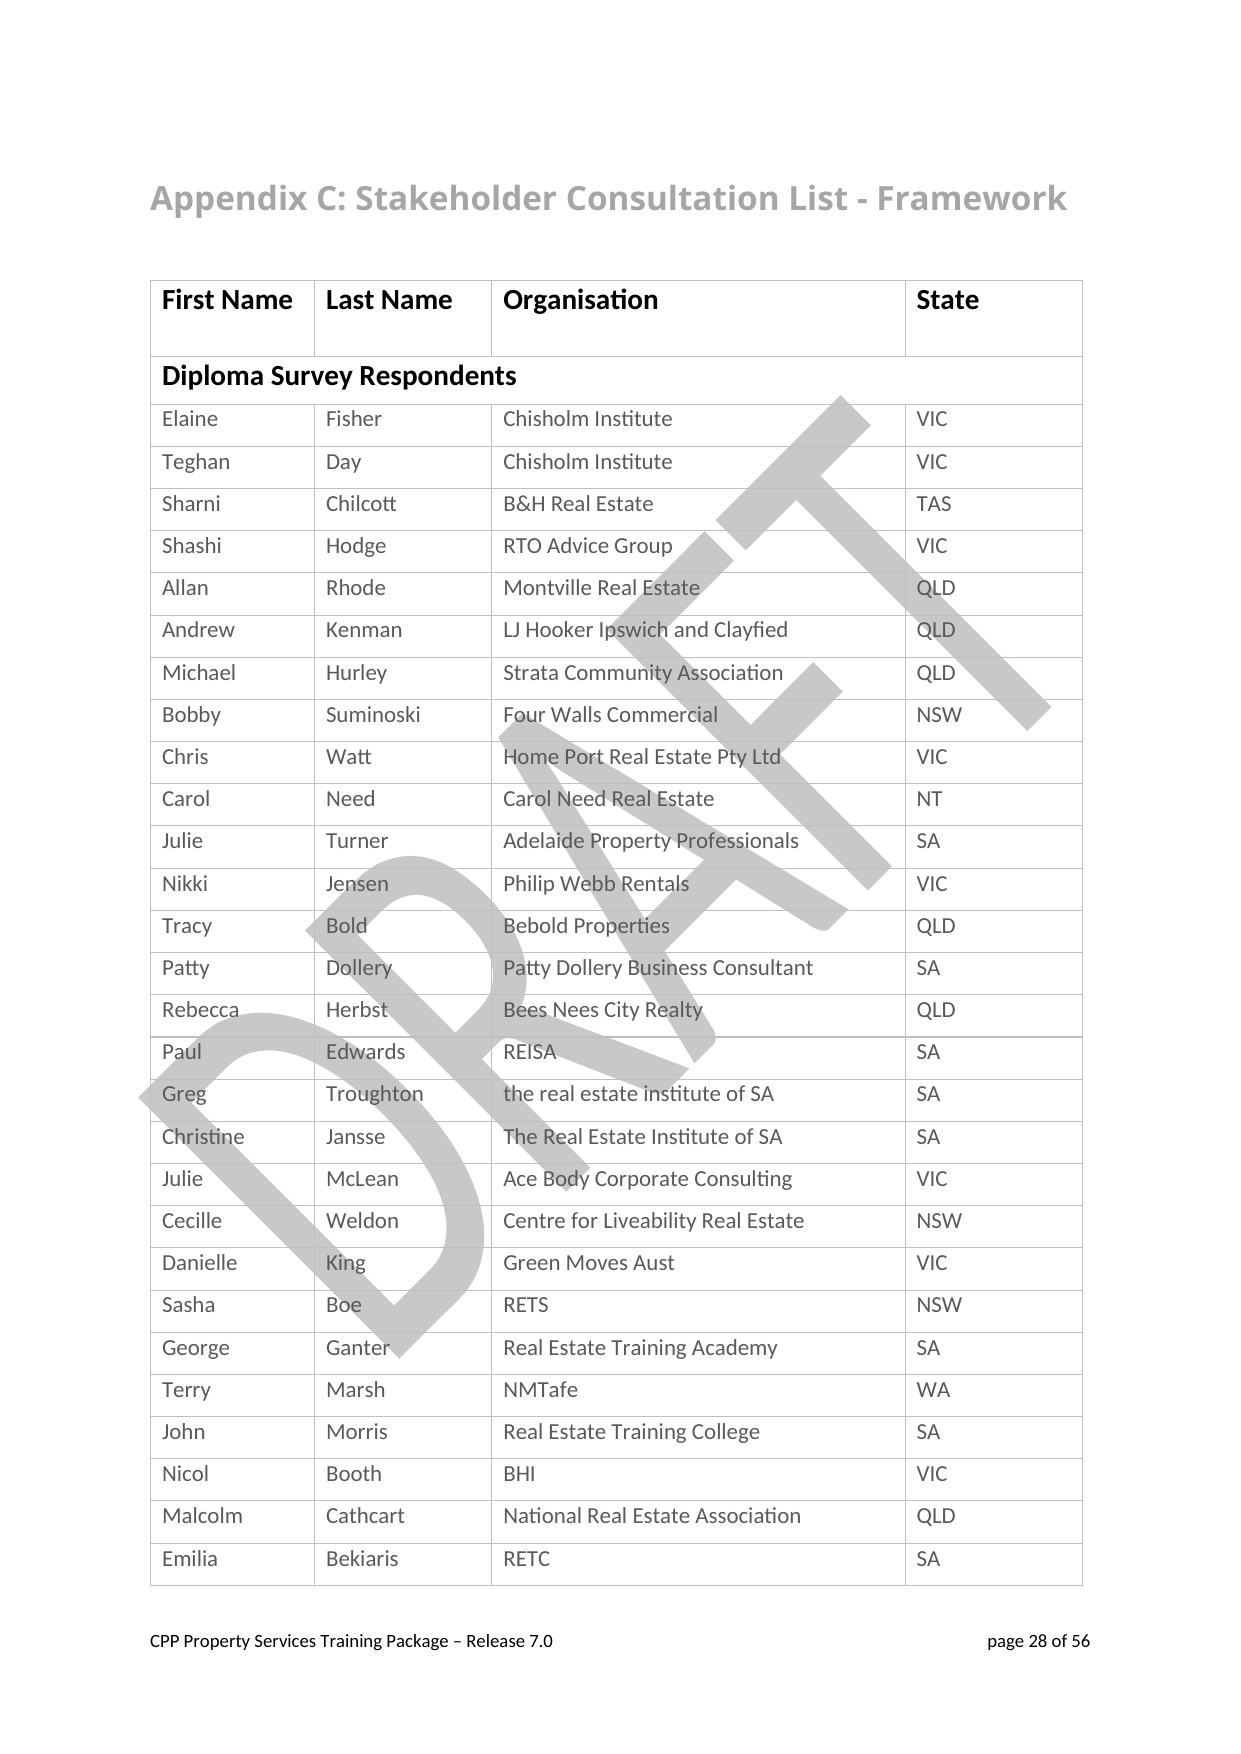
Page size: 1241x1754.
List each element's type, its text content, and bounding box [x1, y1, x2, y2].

table_cell B&H Real Estate [492, 489, 905, 530]
table_cell Julie [151, 826, 314, 868]
table_cell Malcolm [151, 1501, 314, 1543]
table_cell NT [906, 784, 1082, 825]
table_cell Day [315, 447, 491, 488]
table_cell Bebold Properties [492, 911, 905, 952]
table_cell McLean [315, 1164, 491, 1205]
table_cell QLD [906, 658, 1082, 699]
table_cell NSW [906, 700, 1082, 741]
table_cell Elaine [151, 405, 314, 446]
table_cell Nikki [151, 869, 314, 910]
table_cell Sharni [151, 489, 314, 530]
table_cell Bold [315, 911, 491, 952]
table_cell Home Port Real Estate Pty Ltd [492, 742, 905, 783]
table_cell John [151, 1417, 314, 1458]
table_cell REISA [492, 1038, 905, 1078]
table_cell VIC [906, 447, 1082, 488]
table_header Last Name [315, 281, 491, 356]
table_cell King [315, 1248, 491, 1289]
table_cell Michael [151, 658, 314, 699]
table_cell Cecille [151, 1206, 314, 1247]
table_cell QLD [906, 995, 1082, 1036]
table_cell QLD [906, 1501, 1082, 1543]
table_cell VIC [906, 742, 1082, 783]
table_cell SA [906, 1038, 1082, 1078]
table_cell Cathcart [315, 1501, 491, 1543]
table_cell Paul [151, 1038, 314, 1078]
table_cell George [151, 1333, 314, 1374]
table_cell Philip Webb Rentals [492, 869, 905, 910]
table_header Organisation [492, 281, 905, 356]
table_cell Chris [151, 742, 314, 783]
table_cell Strata Community Association [492, 658, 905, 699]
table_cell Chilcott [315, 489, 491, 530]
table_cell Chisholm Institute [492, 447, 905, 488]
table_cell Fisher [315, 405, 491, 446]
table_cell Bekiaris [315, 1544, 491, 1585]
table_cell Shashi [151, 531, 314, 572]
subtitle Appendix C: Stakeholder Consultation List - Framework [150, 175, 1090, 220]
table_cell SA [906, 1333, 1082, 1374]
table_cell Carol Need Real Estate [492, 784, 905, 825]
table_cell Kenman [315, 616, 491, 657]
table_cell Ace Body Corporate Consulting [492, 1164, 905, 1205]
table_cell Four Walls Commercial [492, 700, 905, 741]
table_cell Herbst [315, 995, 491, 1036]
table_cell Boe [315, 1291, 491, 1332]
table_cell Jensen [315, 869, 491, 910]
table_cell Hodge [315, 531, 491, 572]
table_cell QLD [906, 573, 1082, 614]
table_cell Nicol [151, 1459, 314, 1500]
table_cell Centre for Liveability Real Estate [492, 1206, 905, 1247]
table_cell SA [906, 1544, 1082, 1585]
table_cell Booth [315, 1459, 491, 1500]
table_cell Marsh [315, 1375, 491, 1416]
table_cell Allan [151, 573, 314, 614]
table_cell VIC [906, 531, 1082, 572]
table_cell NSW [906, 1206, 1082, 1247]
table_header First Name [151, 281, 314, 356]
table_cell Rebecca [151, 995, 314, 1036]
table_cell Turner [315, 826, 491, 868]
table_cell SA [906, 1417, 1082, 1458]
table_cell Montville Real Estate [492, 573, 905, 614]
table_cell Dollery [315, 953, 491, 994]
table_cell Green Moves Aust [492, 1248, 905, 1289]
table_cell Patty [151, 953, 314, 994]
table_cell VIC [906, 869, 1082, 910]
table_cell Carol [151, 784, 314, 825]
table_cell Diploma Survey Respondents [151, 357, 1082, 403]
table_header State [906, 281, 1082, 356]
table_cell SA [906, 1122, 1082, 1163]
table_cell Andrew [151, 616, 314, 657]
table_cell RETS [492, 1291, 905, 1332]
table_cell VIC [906, 1459, 1082, 1500]
table_cell Teghan [151, 447, 314, 488]
table_cell Emilia [151, 1544, 314, 1585]
table_cell National Real Estate Association [492, 1501, 905, 1543]
table_cell VIC [906, 1248, 1082, 1289]
table_cell TAS [906, 489, 1082, 530]
table_cell SA [906, 1080, 1082, 1121]
table_cell VIC [906, 1164, 1082, 1205]
table_cell QLD [906, 911, 1082, 952]
table_cell NMTafe [492, 1375, 905, 1416]
table_cell the real estate institute of SA [492, 1080, 905, 1121]
table_cell Weldon [315, 1206, 491, 1247]
table_cell Bees Nees City Realty [492, 995, 905, 1036]
table_cell Edwards [315, 1038, 491, 1078]
table_cell Rhode [315, 573, 491, 614]
table_cell Hurley [315, 658, 491, 699]
table_cell Bobby [151, 700, 314, 741]
table_cell RTO Advice Group [492, 531, 905, 572]
table_cell SA [906, 953, 1082, 994]
table_cell Watt [315, 742, 491, 783]
table_cell Real Estate Training College [492, 1417, 905, 1458]
table_cell RETC [492, 1544, 905, 1585]
table_cell QLD [906, 616, 1082, 657]
table_cell Greg [151, 1080, 314, 1121]
table_cell Troughton [315, 1080, 491, 1121]
table_cell Christine [151, 1122, 314, 1163]
table_cell Suminoski [315, 700, 491, 741]
table_cell NSW [906, 1291, 1082, 1332]
table_cell Real Estate Training Academy [492, 1333, 905, 1374]
table_cell Chisholm Institute [492, 405, 905, 446]
table_cell WA [906, 1375, 1082, 1416]
table_cell The Real Estate Institute of SA [492, 1122, 905, 1163]
table_cell Morris [315, 1417, 491, 1458]
table_cell Adelaide Property Professionals [492, 826, 905, 868]
table_cell Julie [151, 1164, 314, 1205]
table_cell SA [906, 826, 1082, 868]
table_cell Patty Dollery Business Consultant [492, 953, 905, 994]
table_cell LJ Hooker Ipswich and Clayfied [492, 616, 905, 657]
table_cell Terry [151, 1375, 314, 1416]
table_cell VIC [906, 405, 1082, 446]
table_cell Danielle [151, 1248, 314, 1289]
table_cell Tracy [151, 911, 314, 952]
table_cell Sasha [151, 1291, 314, 1332]
table_cell Ganter [315, 1333, 491, 1374]
table_cell BHI [492, 1459, 905, 1500]
table_cell Jansse [315, 1122, 491, 1163]
table_cell Need [315, 784, 491, 825]
